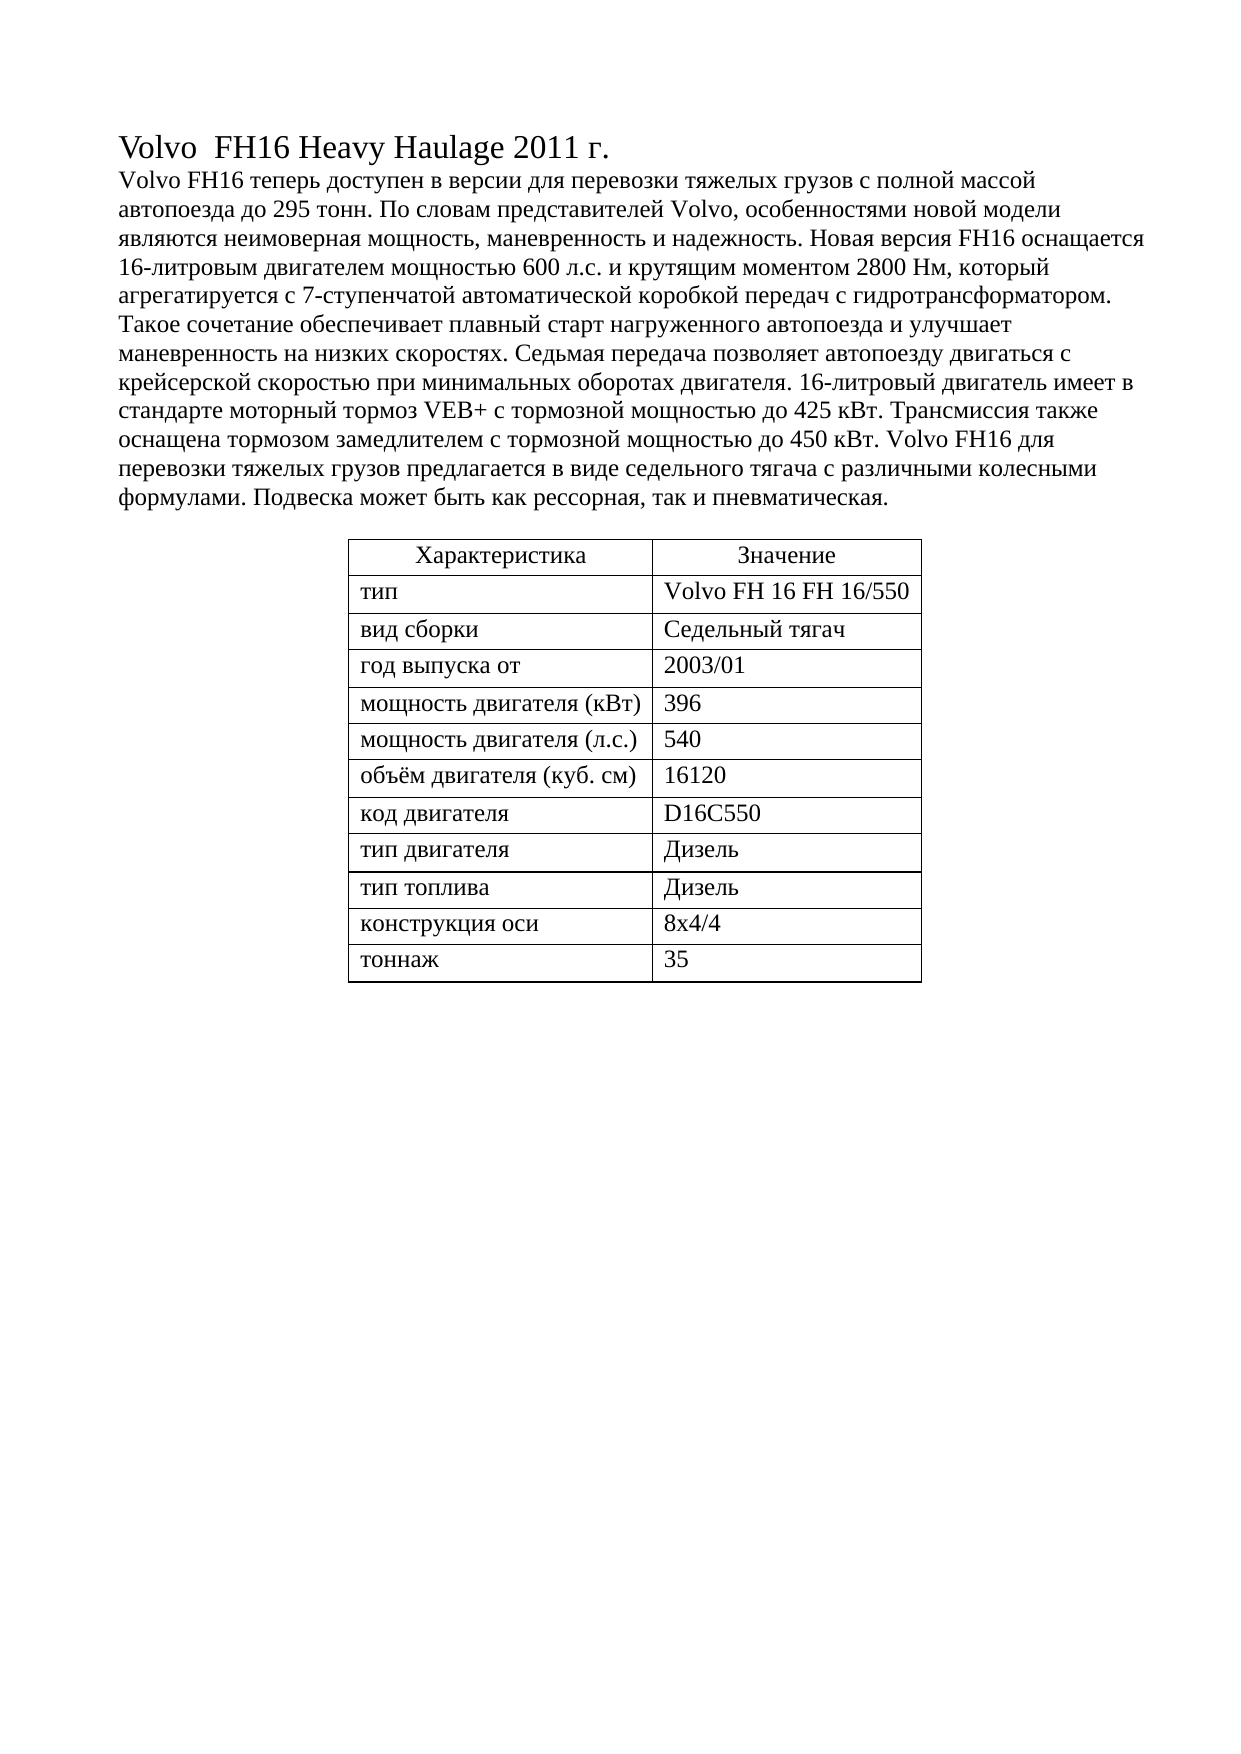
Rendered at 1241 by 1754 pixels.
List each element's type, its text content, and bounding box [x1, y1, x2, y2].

table_header Характеристика [349, 540, 652, 575]
table_cell 396 [653, 688, 921, 723]
table_cell 35 [653, 945, 921, 981]
table_cell Volvo FH 16 FH 16/550 [653, 576, 921, 613]
table_cell мощность двигателя (л.с.) [349, 724, 652, 759]
table_cell мощность двигателя (кВт) [349, 688, 652, 723]
table_cell год выпуска от [349, 650, 652, 687]
table_cell объём двигателя (куб. см) [349, 760, 652, 797]
table_cell 540 [653, 724, 921, 759]
table_cell Дизель [653, 873, 921, 907]
text Volvo FH16 теперь доступен в версии для перевозки тяжелых грузов с полной массой автопоезда до 295 тонн. По словам представителей Volvo, особенностями новой модели являются неимоверная мощность, маневренность и надежность. Новая версия FH16 оснащается 16-литровым двигателем мощностью 600 л.с. и крутящим моментом 2800 Нм, который агрегатируется с 7-ступенчатой автоматической коробкой передач с гидротрансформатором. Такое сочетание обеспечивает плавный старт нагруженного автопоезда и улучшает маневренность на низких скоростях. Седьмая передача позволяет автопоезду двигаться с крейсерской скоростью при минимальных оборотах двигателя. 16-литровый двигатель имеет в стандарте моторный тормоз VEB+ с тормозной мощностью до 425 кВт. Трансмиссия также оснащена тормозом замедлителем с тормозной мощностью до 450 кВт. Volvo FH16 для перевозки тяжелых грузов предлагается в виде седельного тягача с различными колесными формулами. Подвеска может быть как рессорная, так и пневматическая. [118, 165, 1152, 510]
table_header Значение [653, 540, 921, 575]
table_cell Седельный тягач [653, 614, 921, 649]
table_cell вид сборки [349, 614, 652, 649]
table_cell тоннаж [349, 945, 652, 981]
table_cell 16120 [653, 760, 921, 797]
text Volvo FH16 Heavy Haulage 2011 г. [118, 127, 1152, 165]
table_cell тип топлива [349, 873, 652, 907]
table_cell Дизель [653, 834, 921, 871]
table_cell D16C550 [653, 798, 921, 833]
table_cell конструкция оси [349, 909, 652, 943]
table_cell 8x4/4 [653, 909, 921, 943]
table_cell тип [349, 576, 652, 613]
table_cell 2003/01 [653, 650, 921, 687]
table_cell тип двигателя [349, 834, 652, 871]
table_cell код двигателя [349, 798, 652, 833]
